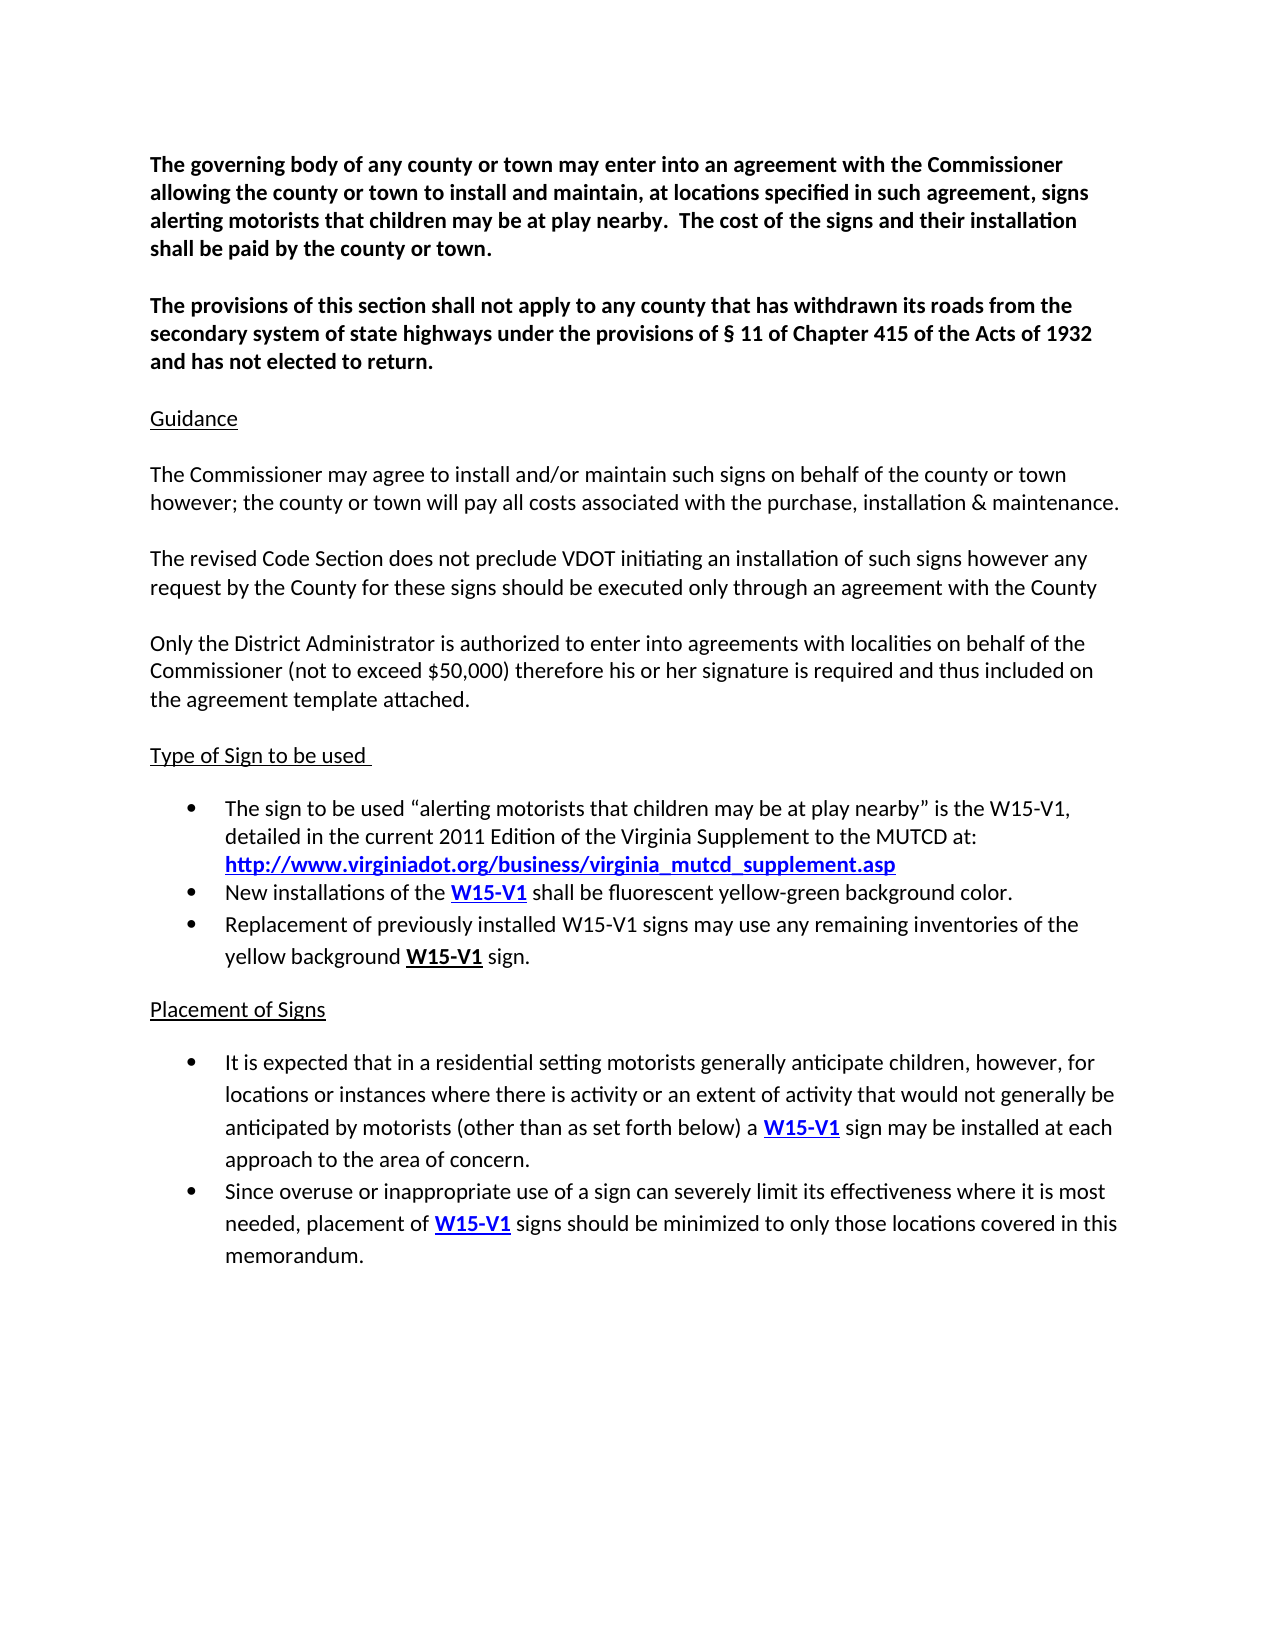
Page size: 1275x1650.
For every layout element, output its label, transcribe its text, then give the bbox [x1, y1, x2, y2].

text Type of Sign to be used [150, 741, 1125, 769]
text Only the District Administrator is authorized to enter into agreements with localities on behalf of the Commissioner (not to exceed $50,000) therefore his or her signature is required and thus included on the agreement template attached. [150, 629, 1125, 713]
list It is expected that in a residential setting motorists generally anticipate children, however, for locations or instances where there is activity or an extent of activity that would not generally be anticipated by motorists (other than as set forth below) a W15-V1 sign may be installed at each approach to the area of concern. [187, 1048, 1125, 1173]
list The sign to be used “alerting motorists that children may be at play nearby” is the W15-V1, detailed in the current 2011 Edition of the Virginia Supplement to the MUTCD at: http://www.virginiadot.org/business/virginia_mutcd_supplement.asp [187, 794, 1125, 878]
text The Commissioner may agree to install and/or maintain such signs on behalf of the county or town however; the county or town will pay all costs associated with the purchase, installation & maintenance. [150, 461, 1125, 517]
text Guidance [150, 404, 1125, 432]
text Placement of Signs [150, 995, 1125, 1023]
list Since overuse or inappropriate use of a sign can severely limit its effectiveness where it is most needed, placement of W15-V1 signs should be minimized to only those locations covered in this memorandum. [187, 1177, 1125, 1269]
list New installations of the W15-V1 shall be fluorescent yellow-green background color. [187, 878, 1125, 906]
list Replacement of previously installed W15-V1 signs may use any remaining inventories of the yellow background W15-V1 sign. [187, 910, 1125, 970]
text The revised Code Section does not preclude VDOT initiating an installation of such signs however any request by the County for these signs should be executed only through an agreement with the County [150, 544, 1125, 601]
text The provisions of this section shall not apply to any county that has withdrawn its roads from the secondary system of state highways under the provisions of § 11 of Chapter 415 of the Acts of 1932 and has not elected to return. [150, 291, 1125, 375]
text The governing body of any county or town may enter into an agreement with the Commissioner allowing the county or town to install and maintain, at locations specified in such agreement, signs alerting motorists that children may be at play nearby. The cost of the signs and their installation shall be paid by the county or town. [150, 150, 1125, 262]
